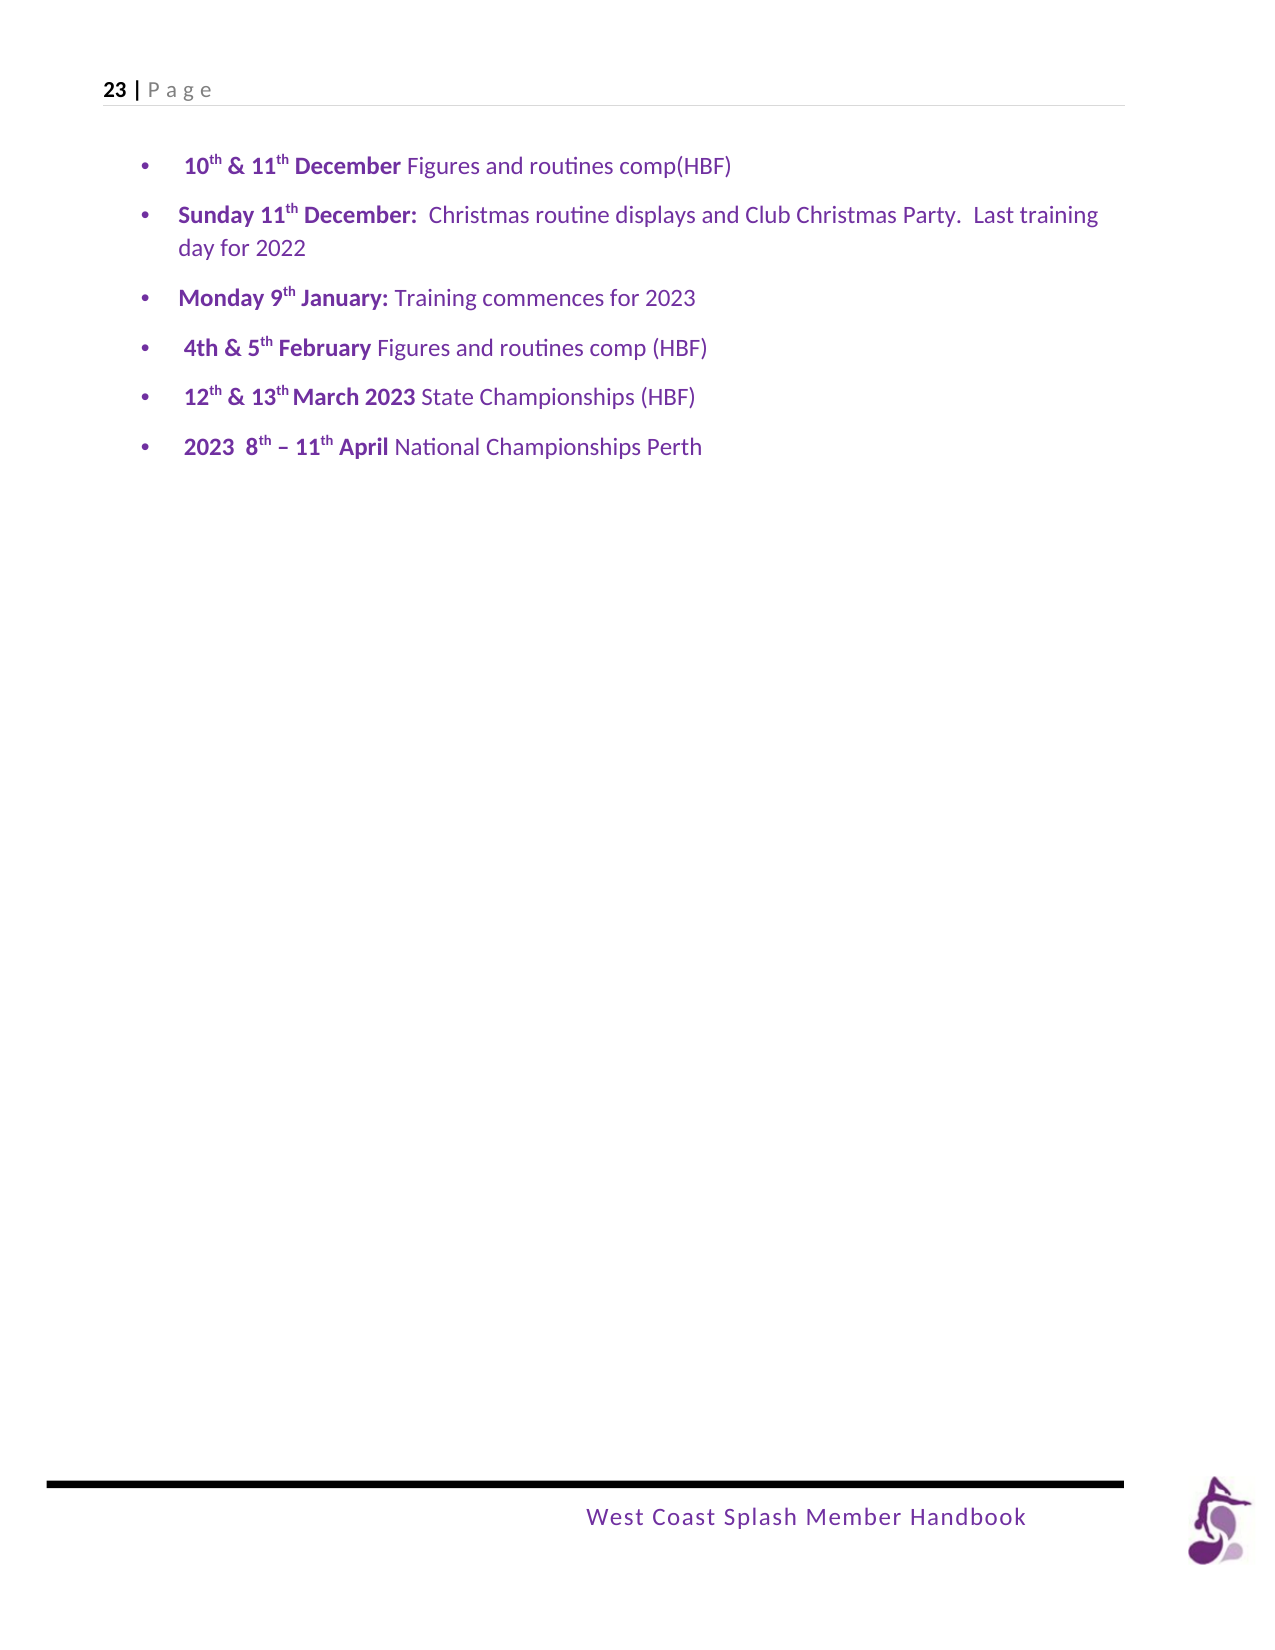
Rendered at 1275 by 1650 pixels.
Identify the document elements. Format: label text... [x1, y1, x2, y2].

picture [1187, 1475, 1256, 1566]
list 10th & 11th December Figures and routines comp(HBF) [141, 150, 1125, 181]
list Sunday 11th December: Christmas routine displays and Club Christmas Party. Last training day for 2022 [141, 199, 1125, 263]
list 2023 8th – 11th April National Championships Perth [141, 431, 1125, 461]
list Monday 9th January: Training commences for 2023 [141, 282, 1125, 313]
list 12th & 13th March 2023 State Championships (HBF) [141, 381, 1125, 412]
list 4th & 5th February Figures and routines comp (HBF) [141, 332, 1125, 362]
